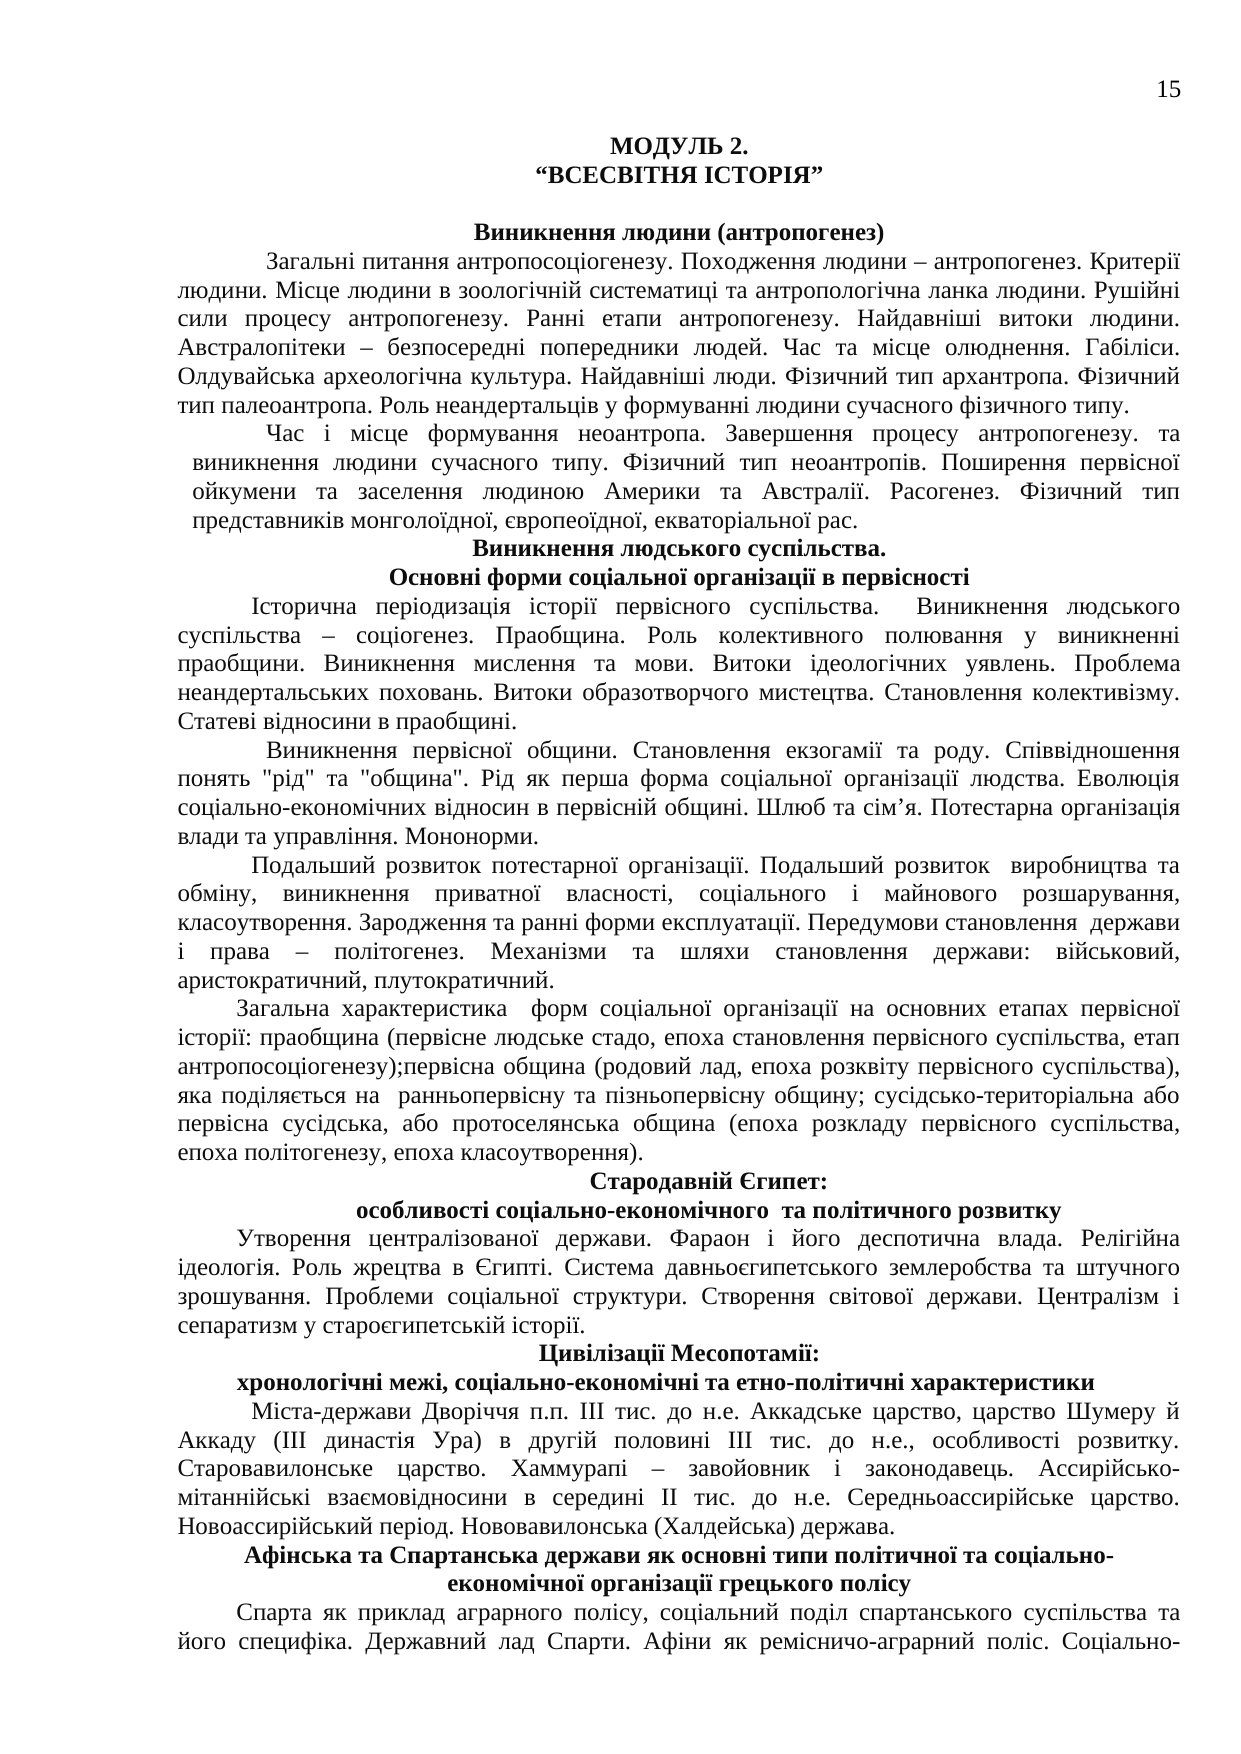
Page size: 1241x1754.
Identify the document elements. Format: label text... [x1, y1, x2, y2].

text Міста-держави Дворіччя п.п. ІІІ тис. до н.е. Аккадське царство, царство Шумеру й Аккаду (ІІІ династія Ура) в другій половині ІІІ тис. до н.е., особливості розвитку. Старовавилонське царство. Хаммурапі – завойовник і законодавець. Ассирійсько-мітаннійські взаємовідносини в середині ІІ тис. до н.е. Середньоассирійське царство. Новоассирійський період. Нововавилонська (Халдейська) держава. [177, 1396, 1181, 1540]
text хронологічні межі, соціально-економічні та етно-політичні характеристики [177, 1367, 1181, 1396]
text Виникнення людського суспільства. [177, 533, 1181, 562]
text Утворення централізованої держави. Фараон і його деспотична влада. Релігійна ідеологія. Роль жрецтва в Єгипті. Система давньоєгипетського землеробства та штучного зрошування. Проблеми соціальної структури. Створення світової держави. Централізм і сепаратизм у староєгипетській історії. [177, 1223, 1181, 1338]
text Цивілізації Месопотамії: [177, 1338, 1181, 1367]
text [177, 1597, 1181, 1655]
text “ВСЕСВІТНЯ ІСТОРІЯ” [177, 160, 1181, 188]
text Історична періодизація історії первісного суспільства. Виникнення людського суспільства – соціогенез. Праобщина. Роль колективного полювання у виникненні праобщини. Виникнення мислення та мови. Витоки ідеологічних уявлень. Проблема неандертальських поховань. Витоки образотворчого мистецтва. Становлення колективізму. Статеві відносини в праобщині. [177, 591, 1181, 735]
text Час і місце формування неоантропа. Завершення процесу антропогенезу. та виникнення людини сучасного типу. Фізичний тип неоантропів. Поширення первісної ойкумени та заселення людиною Америки та Австралії. Расогенез. Фізичний тип представників монголоїдної, європеоїдної, екваторіальної рас. [192, 418, 1181, 533]
text Афінська та Спартанська держави як основні типи політичної та соціально-економічної організації грецького полісу [177, 1540, 1181, 1597]
text Загальна характеристика форм соціальної організації на основних етапах первісної історії: праобщина (первісне людське стадо, епоха становлення первісного суспільства, етап антропосоціогенезу);первісна община (родовий лад, епоха розквіту первісного суспільства), яка поділяється на ранньопервісну та пізньопервісну общину; сусідсько-територіальна або первісна сусідська, або протоселянська община (епоха розкладу первісного суспільства, епоха політогенезу, епоха класоутворення). [177, 993, 1181, 1166]
text Загальні питання антропосоціогенезу. Походження людини – антропогенез. Критерії людини. Місце людини в зоологічній систематиці та антропологічна ланка людини. Рушійні сили процесу антропогенезу. Ранні етапи антропогенезу. Найдавніші витоки людини. Австралопітеки – безпосередні попередники людей. Час та місце олюднення. Габіліси. Олдувайська археологічна культура. Найдавніші люди. Фізичний тип архантропа. Фізичний тип палеоантропа. Роль неандертальців у формуванні людини сучасного фізичного типу. [177, 246, 1181, 418]
text МОДУЛЬ 2. [177, 131, 1181, 160]
text особливості соціально-економічного та політичного розвитку [177, 1195, 1181, 1223]
text Подальший розвиток потестарної організації. Подальший розвиток виробництва та обміну, виникнення приватної власності, соціального і майнового розшарування, класоутворення. Зародження та ранні форми експлуатації. Передумови становлення держави і права – політогенез. Механізми та шляхи становлення держави: військовий, аристократичний, плутократичний. [177, 850, 1181, 993]
text Виникнення первісної общини. Становлення екзогамії та роду. Співвідношення понять "рід" та "община". Рід як перша форма соціальної організації людства. Еволюція соціально-економічних відносин в первісній общині. Шлюб та сім’я. Потестарна організація влади та управління. Мононорми. [177, 735, 1181, 850]
text Стародавній Єгипет: [177, 1166, 1181, 1195]
text Основні форми соціальної організації в первісності [177, 562, 1181, 591]
text Виникнення людини (антропогенез) [177, 217, 1181, 246]
